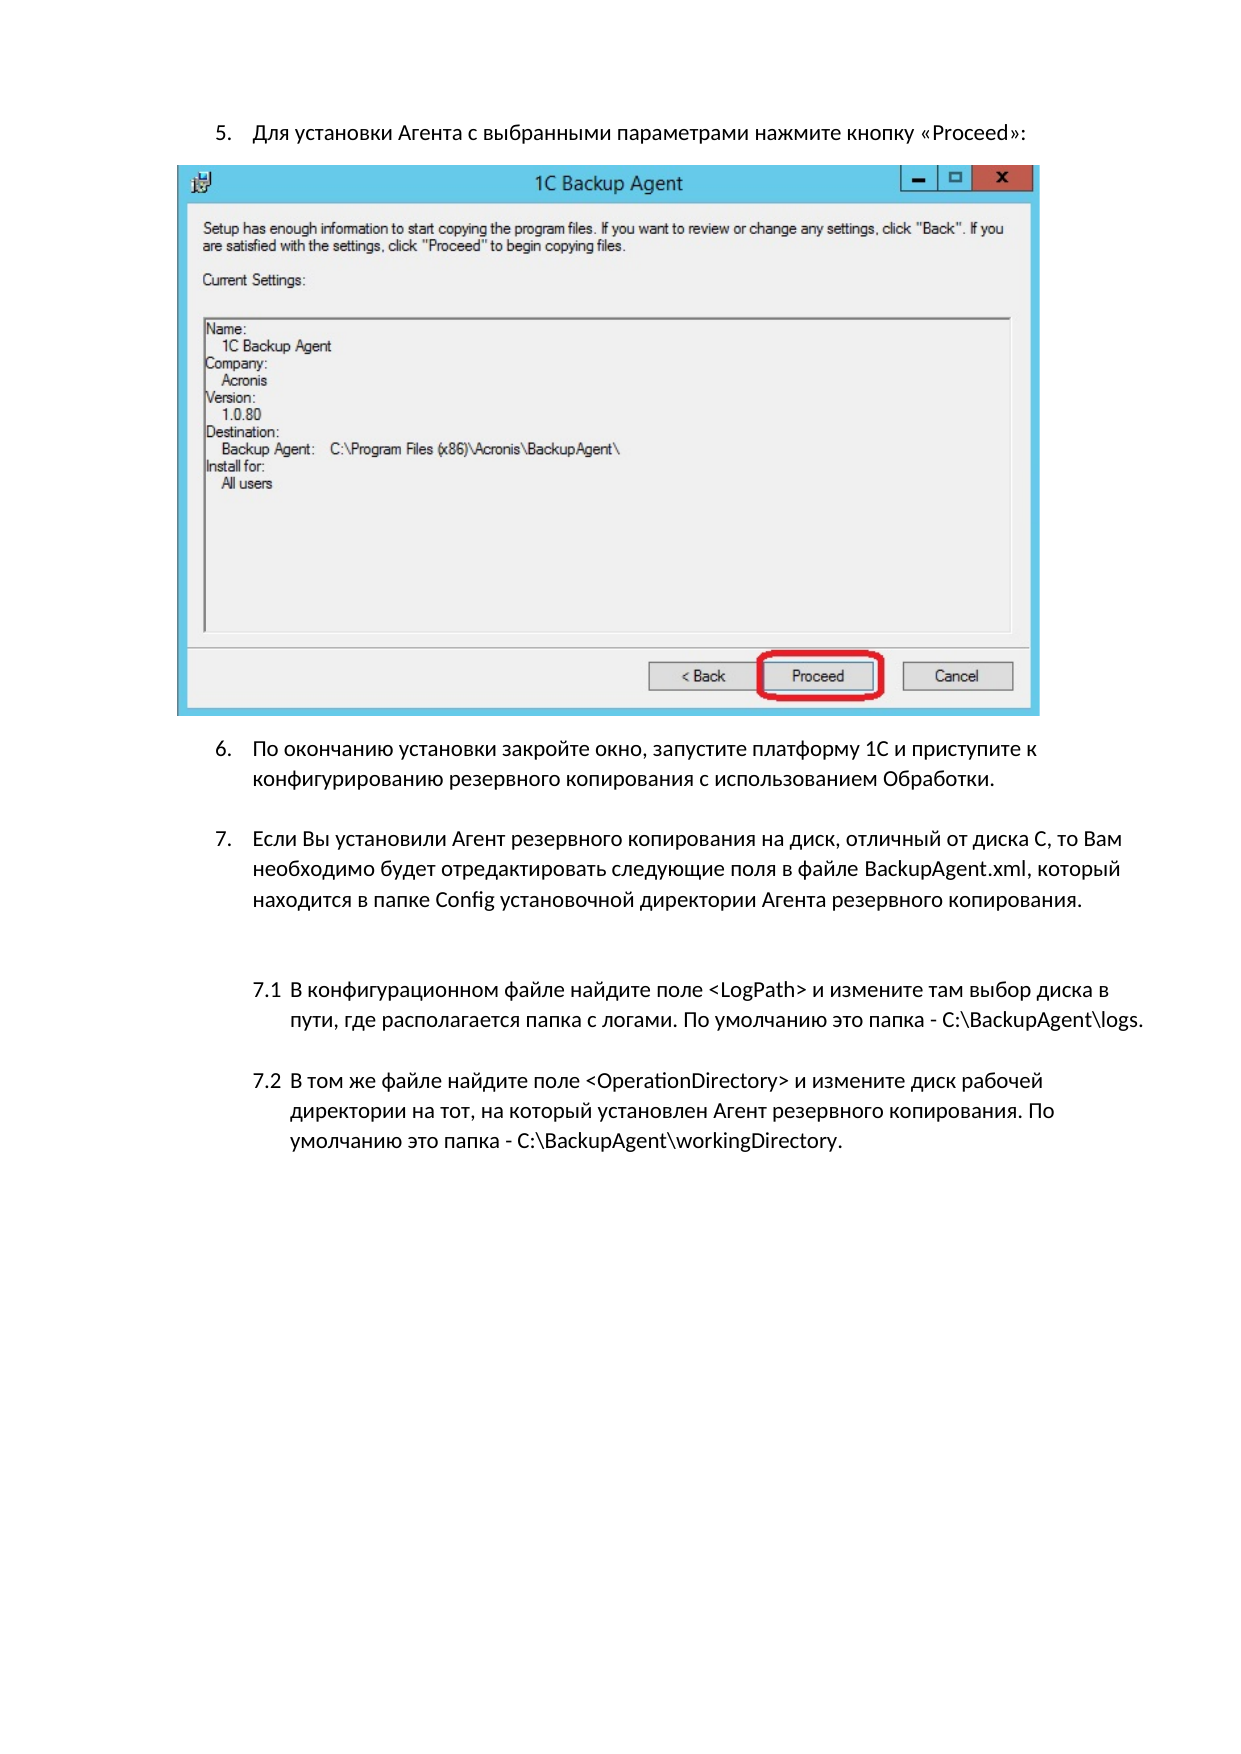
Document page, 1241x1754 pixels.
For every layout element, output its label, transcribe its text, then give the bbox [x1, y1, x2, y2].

list Если Вы установили Агент резервного копирования на диск, отличный от диска С, то Вам необходимо будет отредактировать следующие поля в файле BackupAgent.xml, который находится в папке Config установочной директории Агента резервного копирования. [215, 824, 1152, 913]
list Для установки Агента с выбранными параметрами нажмите кнопку «Proceed»: [215, 118, 1152, 146]
list В конфигурационном файле найдите поле <LogPath> и измените там выбор диска в пути, где располагается папка с логами. По умолчанию это папка - C:\BackupAgent\logs. [252, 975, 1152, 1034]
list В том же файле найдите поле <OperationDirectory> и измените диск рабочей директории на тот, на который установлен Агент резервного копирования. По умолчанию это папка - C:\BackupAgent\workingDirectory. [252, 1066, 1152, 1154]
list По окончанию установки закройте окно, запустите платформу 1С и приступите к конфигурированию резервного копирования с использованием Обработки. [215, 734, 1152, 792]
picture [177, 165, 1040, 716]
